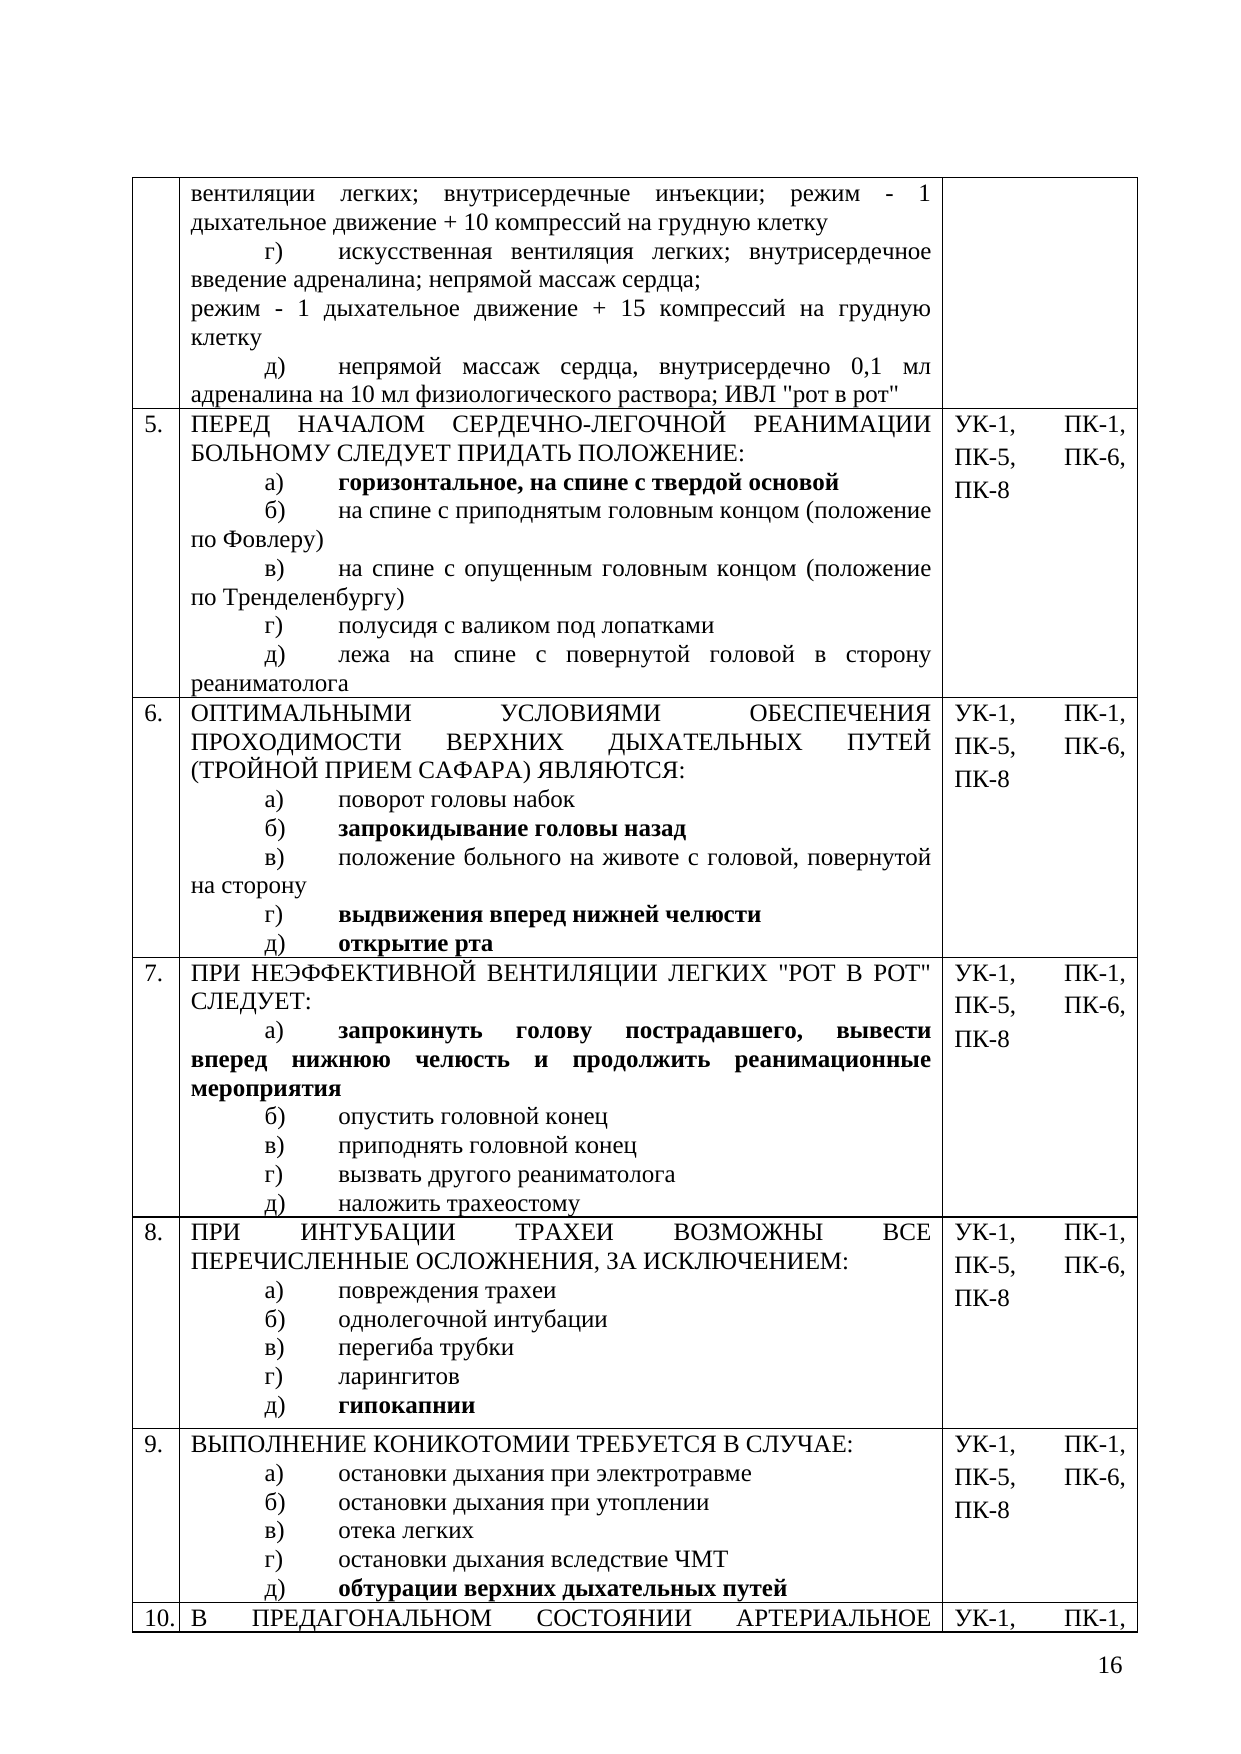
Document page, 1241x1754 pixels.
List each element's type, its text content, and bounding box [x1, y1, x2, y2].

table_cell УК-1, ПК-1, ПК-5, ПК-6, ПК-8 [943, 698, 1137, 957]
table_cell [133, 409, 179, 697]
table_cell [133, 1603, 179, 1631]
table_cell ВЫПОЛНЕНИЕ КОНИКОТОМИИ ТРЕБУЕТСЯ В СЛУЧАЕ: а) остановки дыхания при электротравме б) остановки дыхания при утоплении в) отека легких г) остановки дыхания вследствие ЧМТ д) обтурации верхних дыхательных путей [180, 1429, 942, 1602]
table_cell [133, 698, 179, 957]
table_cell [133, 1429, 179, 1602]
table_cell УК-1, ПК-1, ПК-5, ПК-6, ПК-8 [943, 1429, 1137, 1602]
table_cell УК-1, ПК-1, ПК-5, ПК-6, ПК-8 [943, 409, 1137, 697]
table_cell [133, 178, 179, 408]
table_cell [180, 178, 942, 408]
table_cell УК-1, ПК-1, ПК-5, ПК-6, ПК-8 [943, 1218, 1137, 1428]
table_cell [133, 958, 179, 1216]
table_cell ПРИ НЕЭФФЕКТИВНОЙ ВЕНТИЛЯЦИИ ЛЕГКИХ "РОТ В РОТ" СЛЕДУЕТ: а) запрокинуть голову пострадавшего, вывести вперед нижнюю челюсть и продолжить реанимационные мероприятия б) опустить головной конец в) приподнять головной конец г) вызвать другого реаниматолога д) наложить трахеостому [180, 958, 942, 1216]
table_cell ОПТИМАЛЬНЫМИ УСЛОВИЯМИ ОБЕСПЕЧЕНИЯ ПРОХОДИМОСТИ ВЕРХНИХ ДЫХАТЕЛЬНЫХ ПУТЕЙ (ТРОЙНОЙ ПРИЕМ САФАРА) ЯВЛЯЮТСЯ: а) поворот головы набок б) запрокидывание головы назад в) положение больного на животе с головой, повернутой на сторону г) выдвижения вперед нижней челюсти д) открытие рта [180, 698, 942, 957]
table_cell ПРИ ИНТУБАЦИИ ТРАХЕИ ВОЗМОЖНЫ ВСЕ ПЕРЕЧИСЛЕННЫЕ ОСЛОЖНЕНИЯ, ЗА ИСКЛЮЧЕНИЕМ: а) повреждения трахеи б) однолегочной интубации в) перегиба трубки г) ларингитов д) гипокапнии [180, 1218, 942, 1428]
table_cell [943, 178, 1137, 408]
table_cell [180, 1603, 942, 1631]
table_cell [943, 1603, 1137, 1631]
table_cell ПЕРЕД НАЧАЛОМ СЕРДЕЧНО-ЛЕГОЧНОЙ РЕАНИМАЦИИ БОЛЬНОМУ СЛЕДУЕТ ПРИДАТЬ ПОЛОЖЕНИЕ: а) горизонтальное, на спине с твердой основой б) на спине с приподнятым головным концом (положение по Фовлеру) в) на спине с опущенным головным концом (положение по Тренделенбургу) г) полусидя с валиком под лопатками д) лежа на спине с повернутой головой в сторону реаниматолога [180, 409, 942, 697]
table_cell [133, 1218, 179, 1428]
table_cell УК-1, ПК-1, ПК-5, ПК-6, ПК-8 [943, 958, 1137, 1216]
